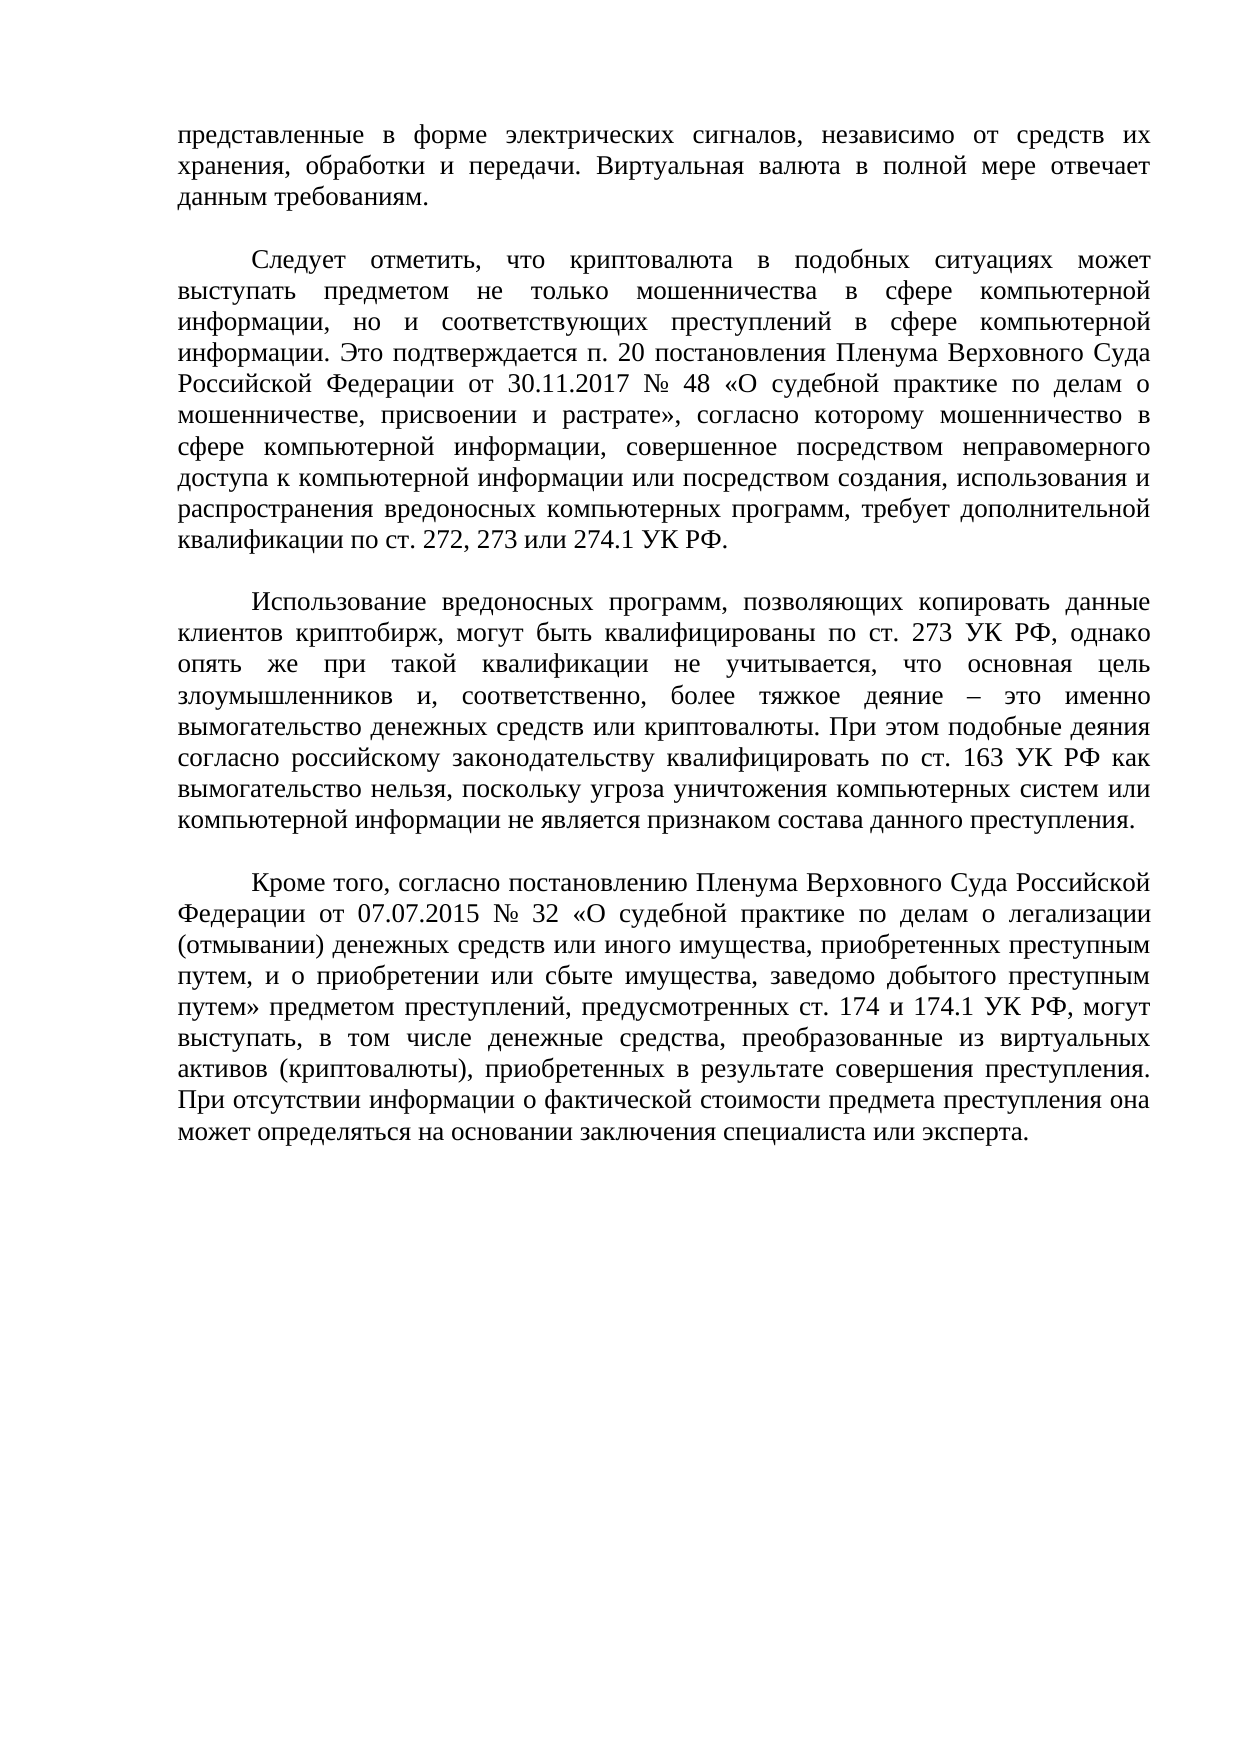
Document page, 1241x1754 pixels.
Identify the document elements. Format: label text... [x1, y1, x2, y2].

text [177, 118, 1152, 212]
text Кроме того, согласно постановлению Пленума Верховного Суда Российской Федерации от 07.07.2015 № 32 «О судебной практике по делам о легализации (отмывании) денежных средств или иного имущества, приобретенных преступным путем, и о приобретении или сбыте имущества, заведомо добытого преступным путем» предметом преступлений, предусмотренных ст. 174 и 174.1 УК РФ, могут выступать, в том числе денежные средства, преобразованные из виртуальных активов (криптовалюты), приобретенных в результате совершения преступления. При отсутствии информации о фактической стоимости предмета преступления она может определяться на основании заключения специалиста или эксперта. [177, 866, 1152, 1146]
text Следует отметить, что криптовалюта в подобных ситуациях может выступать предметом не только мошенничества в сфере компьютерной информации, но и соответствующих преступлений в сфере компьютерной информации. Это подтверждается п. 20 постановления Пленума Верховного Суда Российской Федерации от 30.11.2017 № 48 «О судебной практике по делам о мошенничестве, присвоении и растрате», согласно которому мошенничество в сфере компьютерной информации, совершенное посредством неправомерного доступа к компьютерной информации или посредством создания, использования и распространения вредоносных компьютерных программ, требует дополнительной квалификации по ст. 272, 273 или 274.1 УК РФ. [177, 243, 1152, 554]
text Использование вредоносных программ, позволяющих копировать данные клиентов криптобирж, могут быть квалифицированы по ст. 273 УК РФ, однако опять же при такой квалификации не учитывается, что основная цель злоумышленников и, соответственно, более тяжкое деяние – это именно вымогательство денежных средств или криптовалюты. При этом подобные деяния согласно российскому законодательству квалифицировать по ст. 163 УК РФ как вымогательство нельзя, поскольку угроза уничтожения компьютерных систем или компьютерной информации не является признаком состава данного преступления. [177, 585, 1152, 834]
